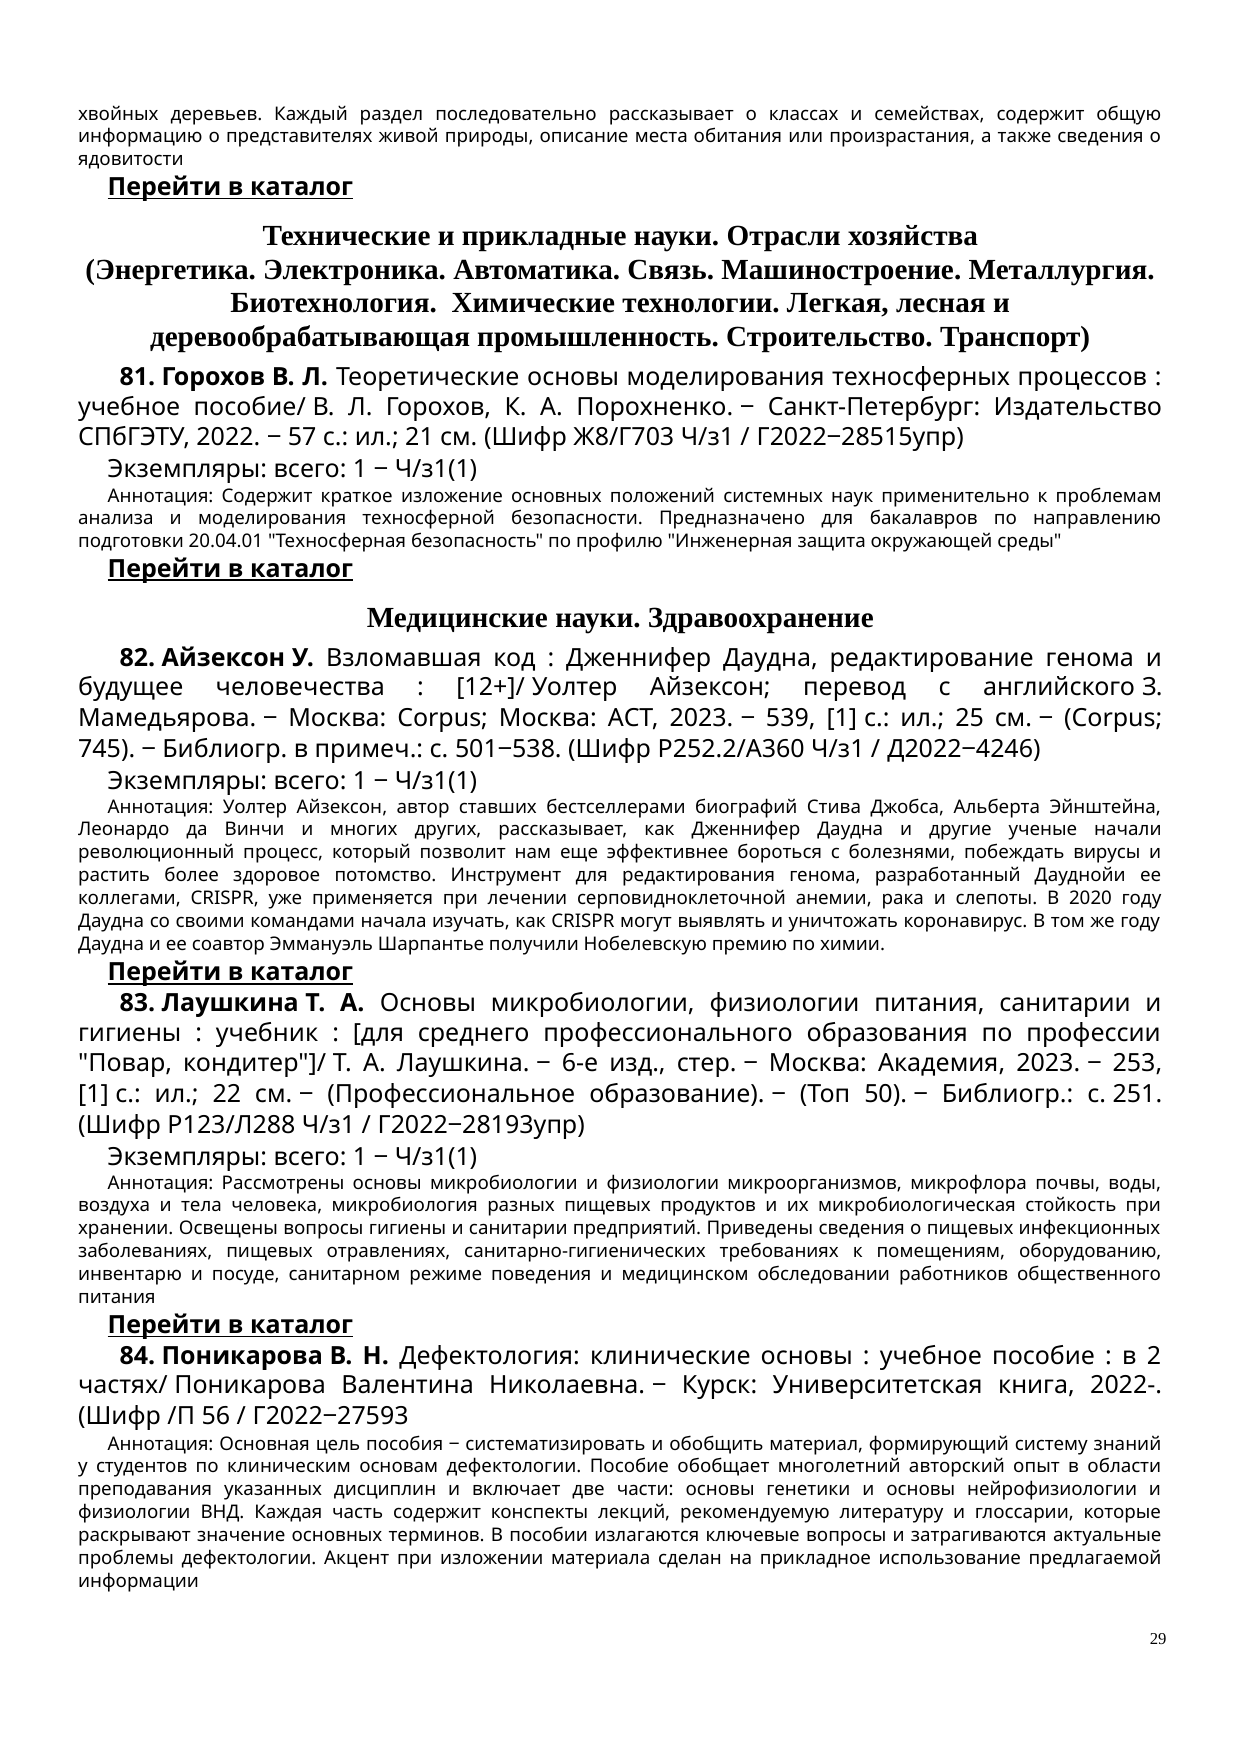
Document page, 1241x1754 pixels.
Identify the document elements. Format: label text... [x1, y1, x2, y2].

subtitle Медицинские науки. Здравоохранение [78, 600, 1162, 633]
text Перейти в каталог [78, 1309, 1162, 1340]
text 82. Айзексон У. Взломавшая код : Дженнифер Даудна, редактирование генома и будущее человечества : [12+]/ Уолтер Айзексон; перевод с английского З. Мамедьярова. ‒ Москва: Corpus; Москва: АСТ, 2023. ‒ 539, [1] с.: ил.; 25 см. ‒ (Corpus; 745). ‒ Библиогр. в примеч.: с. 501‒538. (Шифр Р252.2/А360 Ч/з1 / Д2022‒4246) [78, 642, 1162, 764]
text Аннотация: Содержит краткое изложение основных положений системных наук применительно к проблемам анализа и моделирования техносферной безопасности. Предназначено для бакалавров по направлению подготовки 20.04.01 "Техносферная безопасность" по профилю "Инженерная защита окружающей среды" [78, 484, 1162, 553]
subtitle Технические и прикладные науки. Отрасли хозяйства (Энергетика. Электроника. Автоматика. Связь. Машиностроение. Металлургия. Биотехнология. Химические технологии. Легкая, лесная и деревообрабатывающая промышленность. Строительство. Транспорт) [78, 218, 1162, 353]
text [78, 102, 1162, 171]
text Аннотация: Уолтер Айзексон, автор ставших бестселлерами биографий Стива Джобса, Альберта Эйнштейна, Леонардо да Винчи и многих других, рассказывает, как Дженнифер Даудна и другие ученые начали революционный процесс, который позволит нам еще эффективнее бороться с болезнями, побеждать вирусы и растить более здоровое потомство. Инструмент для редактирования генома, разработанный Дауднойи ее коллегами, CRISPR, уже применяется при лечении серповидноклеточной анемии, рака и слепоты. В 2020 году Даудна со своими командами начала изучать, как CRISPR могут выявлять и уничтожать коронавирус. В том же году Даудна и ее соавтор Эммануэль Шарпантье получили Нобелевскую премию по химии. [78, 795, 1162, 956]
text Экземпляры: всего: 1 ‒ Ч/з1(1) [78, 764, 1162, 795]
text Перейти в каталог [78, 956, 1162, 987]
text Перейти в каталог [78, 553, 1162, 583]
text Экземпляры: всего: 1 ‒ Ч/з1(1) [78, 453, 1162, 484]
text Перейти в каталог [78, 171, 1162, 202]
text 81. Горохов В. Л. Теоретические основы моделирования техносферных процессов : учебное пособие/ В. Л. Горохов, К. А. Порохненко. ‒ Санкт-Петербург: Издательство СПбГЭТУ, 2022. ‒ 57 с.: ил.; 21 см. (Шифр Ж8/Г703 Ч/з1 / Г2022‒28515упр) [78, 361, 1162, 453]
text 83. Лаушкина Т. А. Основы микробиологии, физиологии питания, санитарии и гигиены : учебник : [для среднего профессионального образования по профессии "Повар, кондитер"]/ Т. А. Лаушкина. ‒ 6-е изд., стер. ‒ Москва: Академия, 2023. ‒ 253, [1] с.: ил.; 22 см. ‒ (Профессиональное образование). ‒ (Топ 50). ‒ Библиогр.: с. 251. (Шифр Р123/Л288 Ч/з1 / Г2022‒28193упр) [78, 987, 1162, 1140]
text Аннотация: Рассмотрены основы микробиологии и физиологии микроорганизмов, микрофлора почвы, воды, воздуха и тела человека, микробиология разных пищевых продуктов и их микробиологическая стойкость при хранении. Освещены вопросы гигиены и санитарии предприятий. Приведены сведения о пищевых инфекционных заболеваниях, пищевых отравлениях, санитарно-гигиенических требованиях к помещениям, оборудованию, инвентарю и посуде, санитарном режиме поведения и медицинском обследовании работников общественного питания [78, 1171, 1162, 1309]
text 84. Поникарова В. Н. Дефектология: клинические основы : учебное пособие : в 2 частях/ Поникарова Валентина Николаевна. ‒ Курск: Университетская книга, 2022-. (Шифр /П 56 / Г2022‒27593 [78, 1340, 1162, 1432]
text Экземпляры: всего: 1 ‒ Ч/з1(1) [78, 1140, 1162, 1171]
